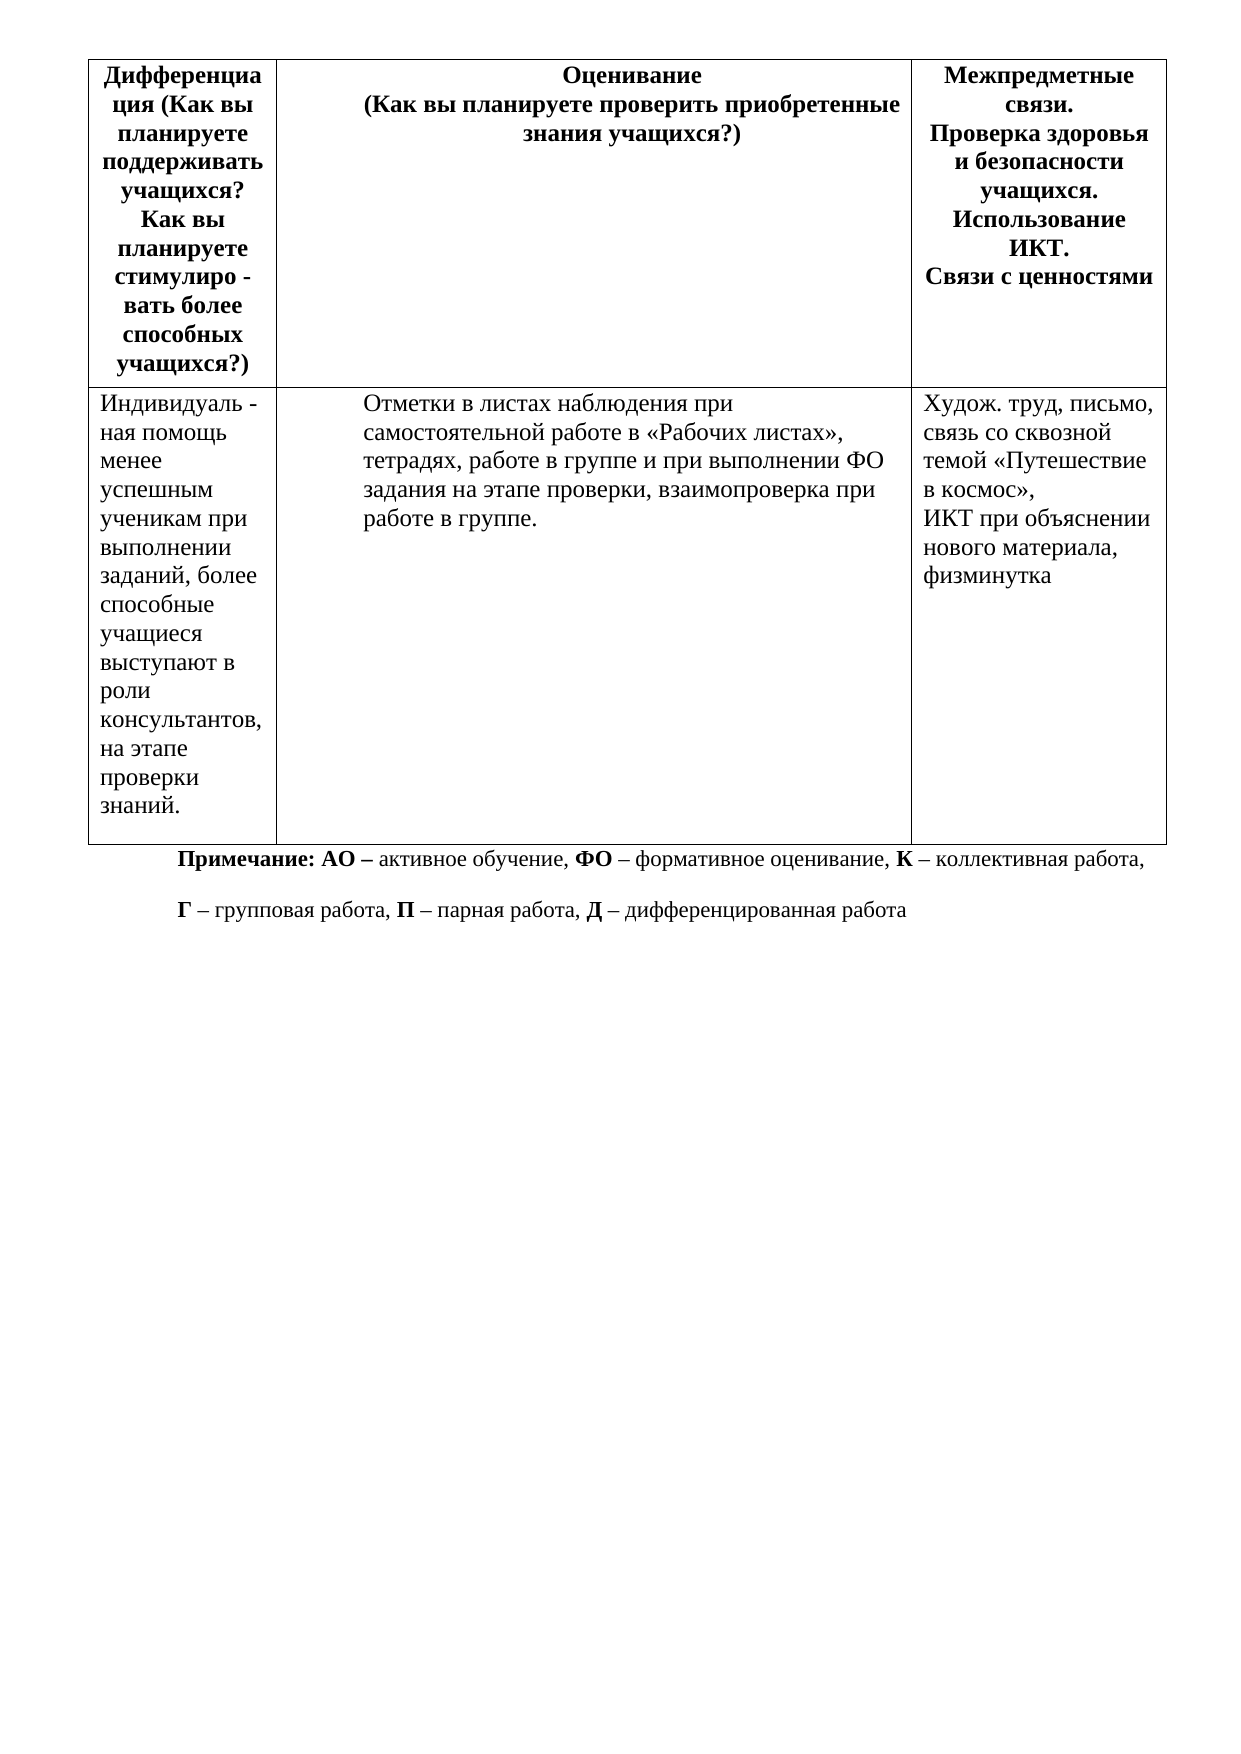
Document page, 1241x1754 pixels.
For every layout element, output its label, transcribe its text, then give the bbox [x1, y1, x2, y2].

table_cell Отметки в листах наблюдения при самостоятельной работе в «Рабочих листах», тетрадях, работе в группе и при выполнении ФО задания на этапе проверки, взаимопроверка при работе в группе. [277, 388, 911, 843]
table_cell Худож. труд, письмо, связь со сквозной темой «Путешествие в космос», ИКТ при объяснении нового материала, физминутка [912, 388, 1166, 843]
text Г – групповая работа, П – парная работа, Д – дифференцированная работа [177, 896, 1152, 922]
table_cell Дифференциация (Как вы планируете поддерживать учащихся? Как вы планируете стимулиро - вать более способных учащихся?) [89, 60, 276, 387]
table_cell Оценивание (Как вы планируете проверить приобретенные знания учащихся?) [277, 60, 911, 387]
table_cell Индивидуаль - ная помощь менее успешным ученикам при выполнении заданий, более способные учащиеся выступают в роли консультантов, на этапе проверки знаний. [89, 388, 276, 843]
table_cell Межпредметные связи. Проверка здоровья и безопасности учащихся. Использование ИКТ. Связи с ценностями [912, 60, 1166, 387]
text Примечание: АО – активное обучение, ФО – формативное оценивание, К – коллективная работа, [177, 845, 1152, 871]
